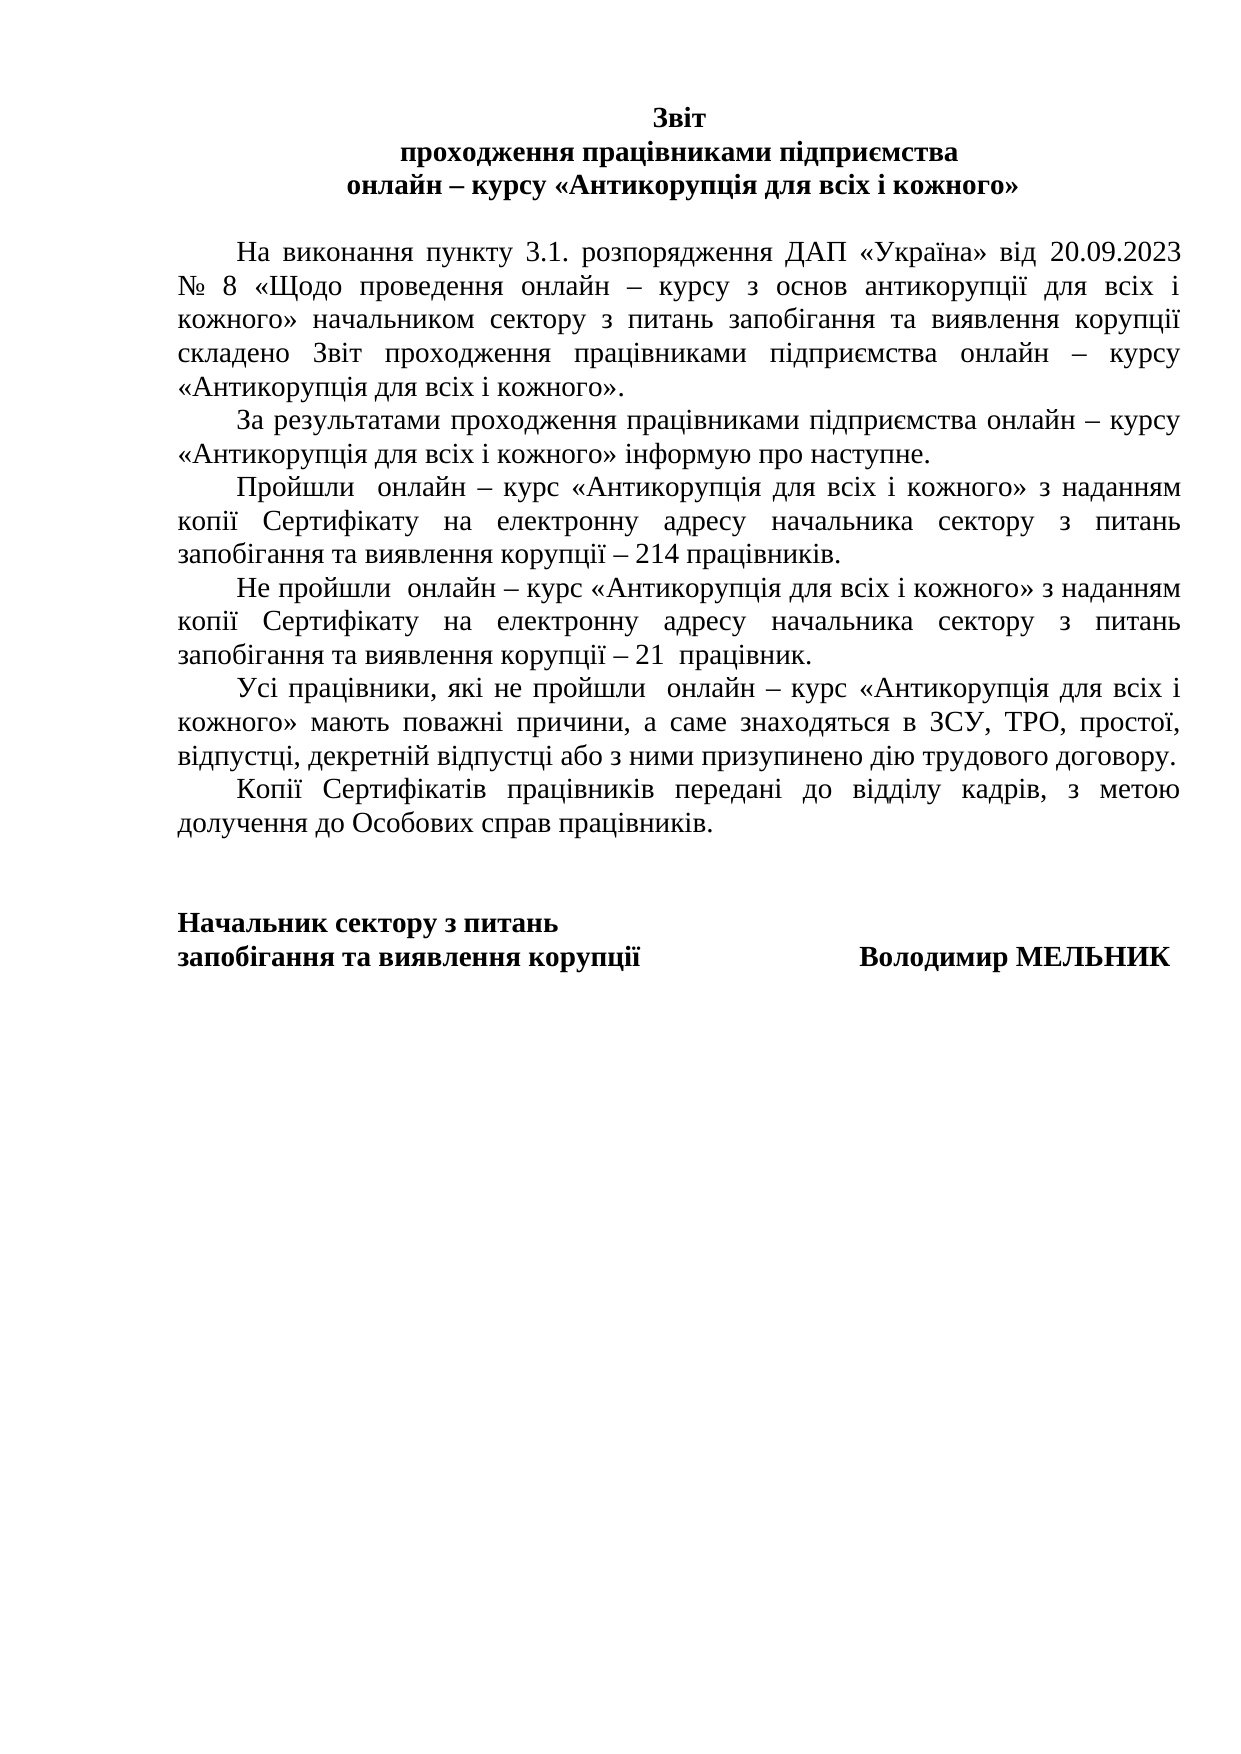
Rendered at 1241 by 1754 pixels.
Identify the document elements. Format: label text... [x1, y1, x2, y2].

text онлайн – курсу «Антикорупція для всіх і кожного» [177, 167, 1181, 201]
text Копії Сертифікатів працівників передані до відділу кадрів, з метою долучення до Особових справ працівників. [177, 771, 1181, 838]
text Пройшли онлайн – курс «Антикорупція для всіх і кожного» з наданням копії Сертифікату на електронну адресу начальника сектору з питань запобігання та виявлення корупції – 214 працівників. [177, 469, 1181, 570]
text запобігання та виявлення корупції Володимир МЕЛЬНИК [177, 939, 1181, 972]
text Усі працівники, які не пройшли онлайн – курс «Антикорупція для всіх і кожного» мають поважні причини, а саме знаходяться в ЗСУ, ТРО, простої, відпустці, декретній відпустці або з ними призупинено дію трудового договору. [177, 671, 1181, 771]
text На виконання пункту 3.1. розпорядження ДАП «Україна» від 20.09.2023 № 8 «Щодо проведення онлайн – курсу з основ антикорупції для всіх і кожного» начальником сектору з питань запобігання та виявлення корупції складено Звіт проходження працівниками підприємства онлайн – курсу «Антикорупція для всіх і кожного». [177, 234, 1181, 402]
text Начальник сектору з питань [177, 905, 1181, 939]
text Не пройшли онлайн – курс «Антикорупція для всіх і кожного» з наданням копії Сертифікату на електронну адресу начальника сектору з питань запобігання та виявлення корупції – 21 працівник. [177, 570, 1181, 671]
text За результатами проходження працівниками підприємства онлайн – курсу «Антикорупція для всіх і кожного» інформую про наступне. [177, 402, 1181, 469]
text Звіт [177, 100, 1181, 134]
text проходження працівниками підприємства [177, 134, 1181, 167]
